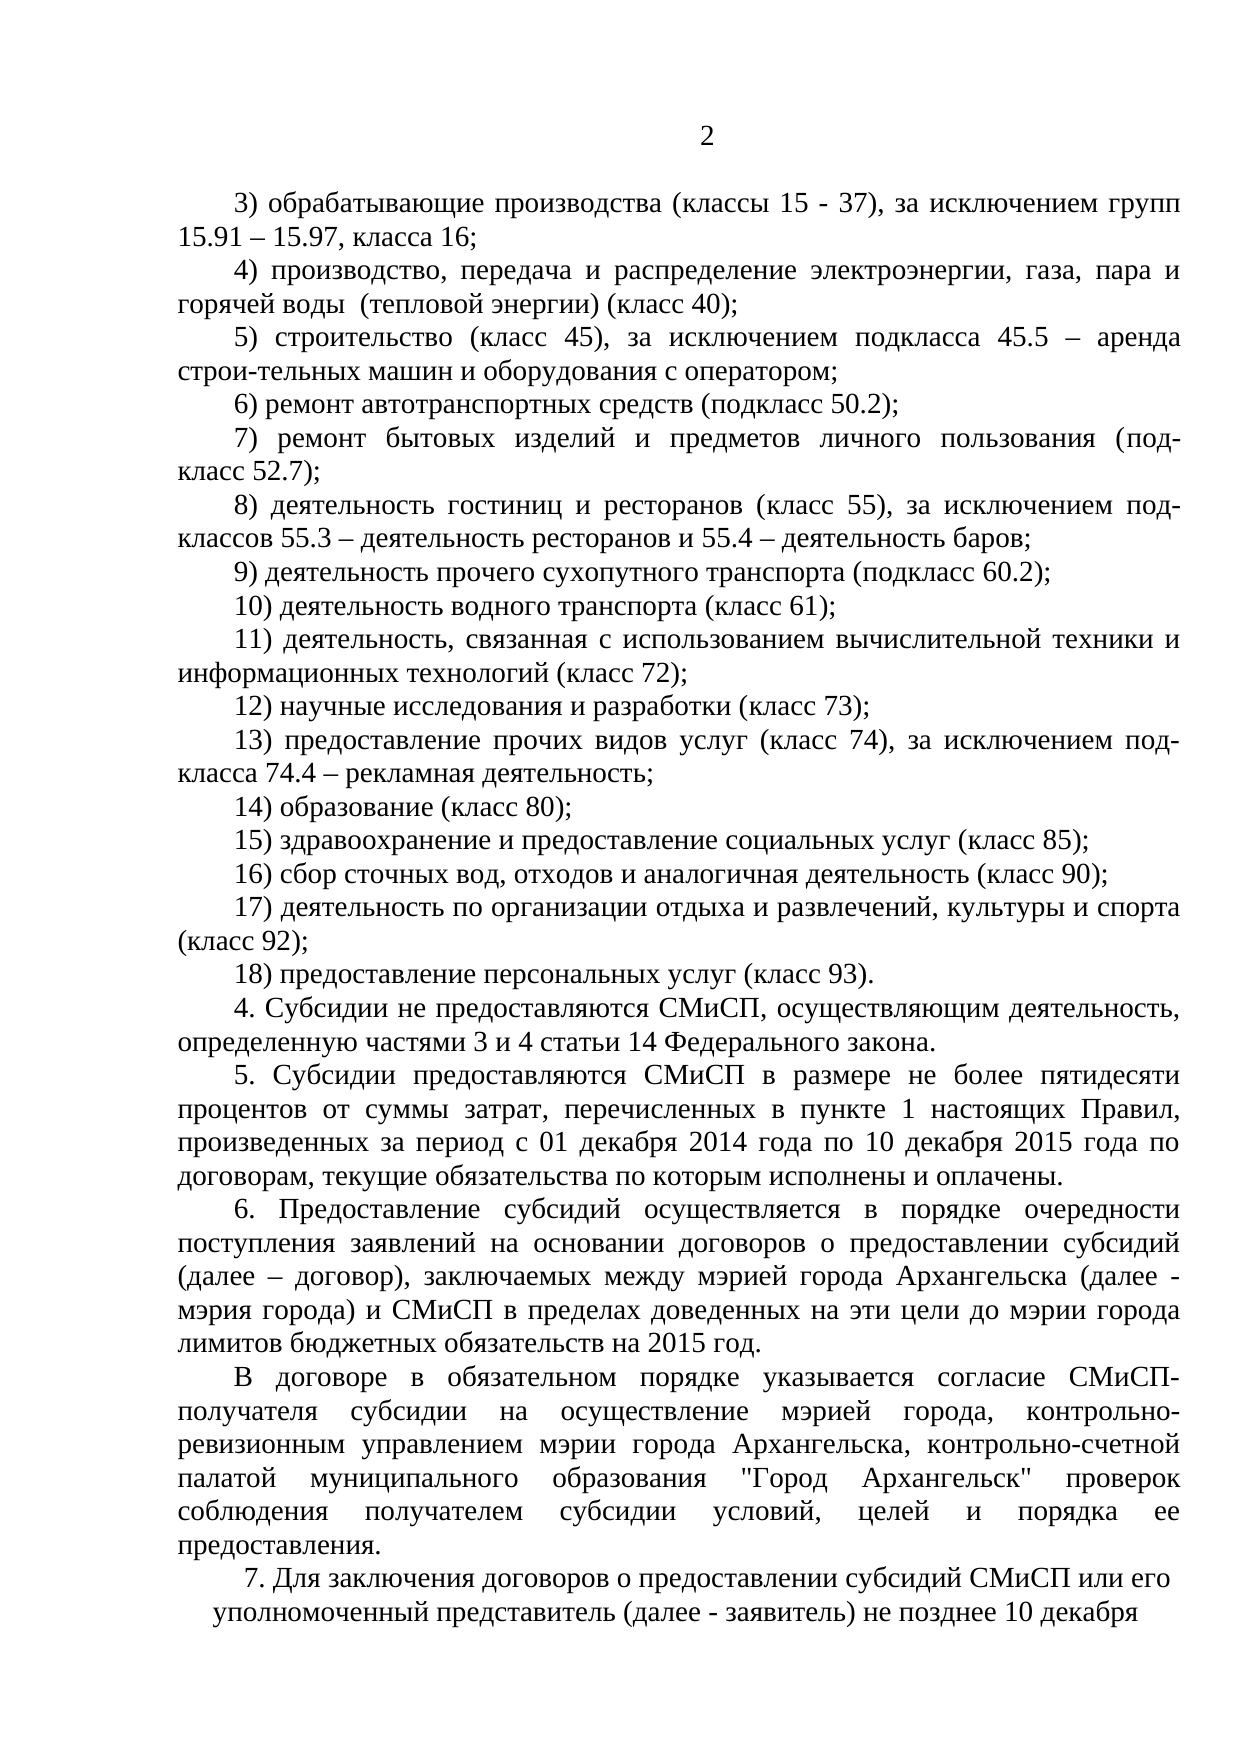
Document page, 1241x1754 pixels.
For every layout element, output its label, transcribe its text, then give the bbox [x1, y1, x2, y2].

text 17) деятельность по организации отдыха и развлечений, культуры и спорта (класс 92); [177, 889, 1181, 957]
text 6. Предоставление субсидий осуществляется в порядке очередности поступления заявлений на основании договоров о предоставлении субсидий (далее – договор), заключаемых между мэрией города Архангельска (далее - мэрия города) и СМиСП в пределах доведенных на эти цели до мэрии города лимитов бюджетных обязательств на 2015 год. [177, 1191, 1181, 1359]
text 4. Субсидии не предоставляются СМиСП, осуществляющим деятельность, определенную частями 3 и 4 статьи 14 Федерального закона. [177, 990, 1181, 1057]
text 5) строительство (класс 45), за исключением подкласса 45.5 – аренда строи-тельных машин и оборудования с оператором; [177, 319, 1181, 386]
text 11) деятельность, связанная с использованием вычислительной техники и информационных технологий (класс 72); [177, 621, 1181, 688]
text 18) предоставление персональных услуг (класс 93). [177, 957, 1181, 990]
text В договоре в обязательном порядке указывается согласие СМиСП-получателя субсидии на осуществление мэрией города, контрольно-ревизионным управлением мэрии города Архангельска, контрольно-счетной палатой муниципального образования "Город Архангельск" проверок соблюдения получателем субсидии условий, целей и порядка ее предоставления. [177, 1359, 1181, 1560]
text 15) здравоохранение и предоставление социальных услуг (класс 85); [177, 822, 1181, 856]
text 13) предоставление прочих видов услуг (класс 74), за исключением под-класса 74.4 – рекламная деятельность; [177, 722, 1181, 789]
text 6) ремонт автотранспортных средств (подкласс 50.2); [177, 386, 1181, 420]
text 4) производство, передача и распределение электроэнергии, газа, пара и горячей воды (тепловой энергии) (класс 40); [177, 252, 1181, 319]
text 16) сбор сточных вод, отходов и аналогичная деятельность (класс 90); [177, 856, 1181, 889]
text 12) научные исследования и разработки (класс 73); [177, 688, 1181, 722]
text 10) деятельность водного транспорта (класс 61); [177, 588, 1181, 621]
text 2 [177, 118, 1181, 152]
text 9) деятельность прочего сухопутного транспорта (подкласс 60.2); [177, 554, 1181, 588]
text 8) деятельность гостиниц и ресторанов (класс 55), за исключением под-классов 55.3 – деятельность ресторанов и 55.4 – деятельность баров; [177, 487, 1181, 554]
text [177, 1560, 1181, 1627]
text 7) ремонт бытовых изделий и предметов личного пользования (под- класс 52.7); [177, 420, 1181, 487]
text 5. Субсидии предоставляются СМиСП в размере не более пятидесяти процентов от суммы затрат, перечисленных в пункте 1 настоящих Правил, произведенных за период с 01 декабря 2014 года по 10 декабря 2015 года по договорам, текущие обязательства по которым исполнены и оплачены. [177, 1057, 1181, 1191]
text 14) образование (класс 80); [177, 789, 1181, 822]
text 3) обрабатывающие производства (классы 15 - 37), за исключением групп 15.91 – 15.97, класса 16; [177, 185, 1181, 252]
